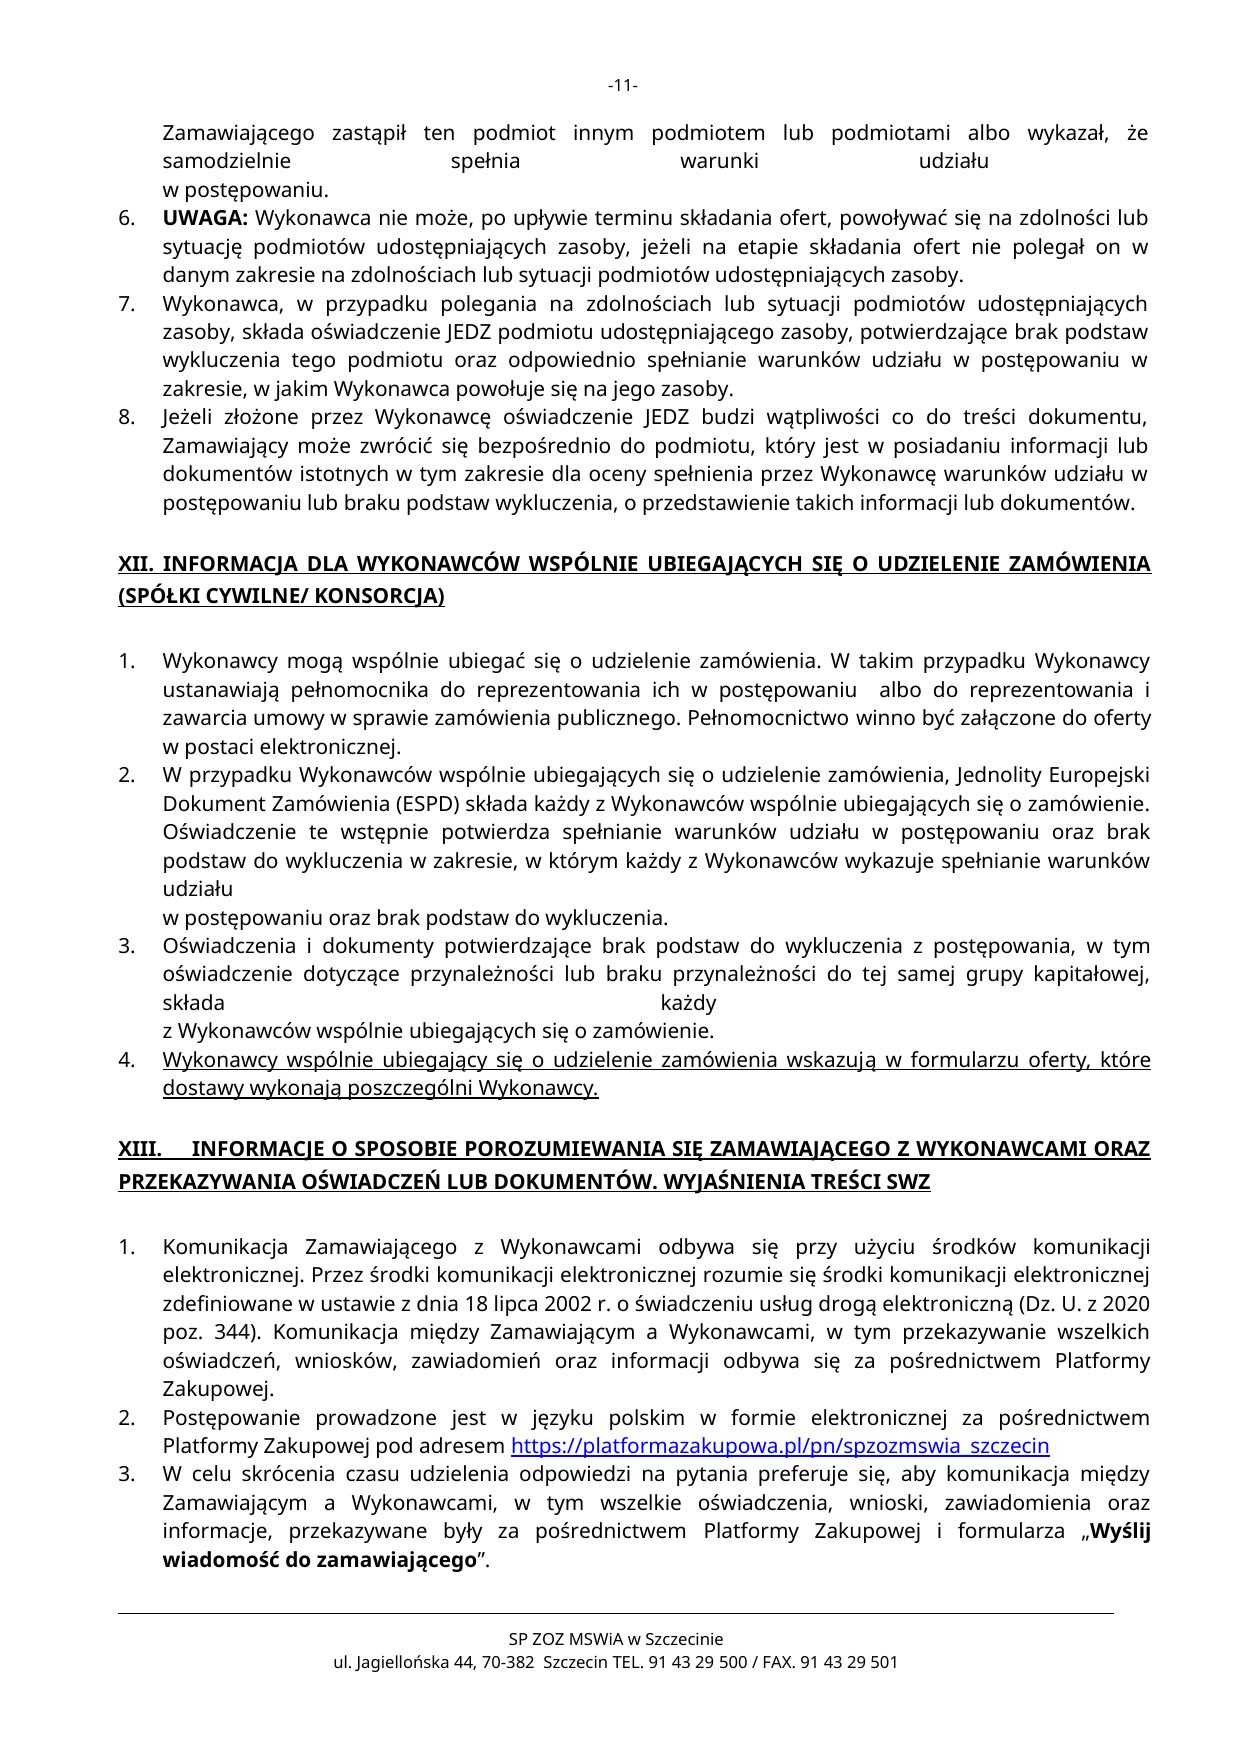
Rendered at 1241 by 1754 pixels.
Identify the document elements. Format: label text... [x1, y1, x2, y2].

list Wykonawcy mogą wspólnie ubiegać się o udzielenie zamówienia. W takim przypadku Wykonawcy ustanawiają pełnomocnika do reprezentowania ich w postępowaniu albo do reprezentowania i zawarcia umowy w sprawie zamówienia publicznego. Pełnomocnictwo winno być załączone do oferty w postaci elektronicznej. [118, 647, 1152, 760]
list Wykonawcy wspólnie ubiegający się o udzielenie zamówienia wskazują w formularzu oferty, które dostawy wykonają poszczególni Wykonawcy. [118, 1045, 1152, 1102]
list Postępowanie prowadzone jest w języku polskim w formie elektronicznej za pośrednictwem Platformy Zakupowej pod adresem https://platformazakupowa.pl/pn/spzozmswia_szczecin [118, 1403, 1152, 1459]
list W przypadku Wykonawców wspólnie ubiegających się o udzielenie zamówienia, Jednolity Europejski Dokument Zamówienia (ESPD) składa każdy z Wykonawców wspólnie ubiegających się o zamówienie. Oświadczenie te wstępnie potwierdza spełnianie warunków udziału w postępowaniu oraz brak podstaw do wykluczenia w zakresie, w którym każdy z Wykonawców wykazuje spełnianie warunków udziału w postępowaniu oraz brak podstaw do wykluczenia. [118, 760, 1152, 931]
list UWAGA: Wykonawca nie może, po upływie terminu składania ofert, powoływać się na zdolności lub sytuację podmiotów udostępniających zasoby, jeżeli na etapie składania ofert nie polegał on w danym zakresie na zdolnościach lub sytuacji podmiotów udostępniających zasoby. [118, 203, 1149, 289]
list W celu skrócenia czasu udzielenia odpowiedzi na pytania preferuje się, aby komunikacja między Zamawiającym a Wykonawcami, w tym wszelkie oświadczenia, wnioski, zawiadomienia oraz informacje, przekazywane były za pośrednictwem Platformy Zakupowej i formularza „Wyślij wiadomość do zamawiającego”. [118, 1459, 1152, 1573]
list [118, 118, 1149, 203]
list Oświadczenia i dokumenty potwierdzające brak podstaw do wykluczenia z postępowania, w tym oświadczenie dotyczące przynależności lub braku przynależności do tej samej grupy kapitałowej, składa każdy z Wykonawców wspólnie ubiegających się o zamówienie. [118, 931, 1152, 1045]
list Wykonawca, w przypadku polegania na zdolnościach lub sytuacji podmiotów udostępniających zasoby, składa oświadczenie JEDZ podmiotu udostępniającego zasoby, potwierdzające brak podstaw wykluczenia tego podmiotu oraz odpowiednio spełnianie warunków udziału w postępowaniu w zakresie, w jakim Wykonawca powołuje się na jego zasoby. [118, 289, 1149, 402]
list Komunikacja Zamawiającego z Wykonawcami odbywa się przy użyciu środków komunikacji elektronicznej. Przez środki komunikacji elektronicznej rozumie się środki komunikacji elektronicznej zdefiniowane w ustawie z dnia 18 lipca 2002 r. o świadczeniu usług drogą elektroniczną (Dz. U. z 2020 poz. 344). Komunikacja między Zamawiającym a Wykonawcami, w tym przekazywanie wszelkich oświadczeń, wniosków, zawiadomień oraz informacji odbywa się za pośrednictwem Platformy Zakupowej. [118, 1232, 1152, 1403]
text XIII. INFORMACJE O SPOSOBIE POROZUMIEWANIA SIĘ ZAMAWIAJĄCEGO Z WYKONAWCAMI ORAZ PRZEKAZYWANIA OŚWIADCZEŃ LUB DOKUMENTÓW. WYJAŚNIENIA TREŚCI SWZ [118, 1134, 1152, 1195]
list Jeżeli złożone przez Wykonawcę oświadczenie JEDZ budzi wątpliwości co do treści dokumentu, Zamawiający może zwrócić się bezpośrednio do podmiotu, który jest w posiadaniu informacji lub dokumentów istotnych w tym zakresie dla oceny spełnienia przez Wykonawcę warunków udziału w postępowaniu lub braku podstaw wykluczenia, o przedstawienie takich informacji lub dokumentów. [118, 402, 1149, 516]
text XII. INFORMACJA DLA WYKONAWCÓW WSPÓLNIE UBIEGAJĄCYCH SIĘ O UDZIELENIE ZAMÓWIENIA (SPÓŁKI CYWILNE/ KONSORCJA) [118, 549, 1152, 573]
text XII. INFORMACJA DLA WYKONAWCÓW WSPÓLNIE UBIEGAJĄCYCH SIĘ O UDZIELENIE ZAMÓWIENIA (SPÓŁKI CYWILNE/ KONSORCJA) [118, 574, 1152, 610]
